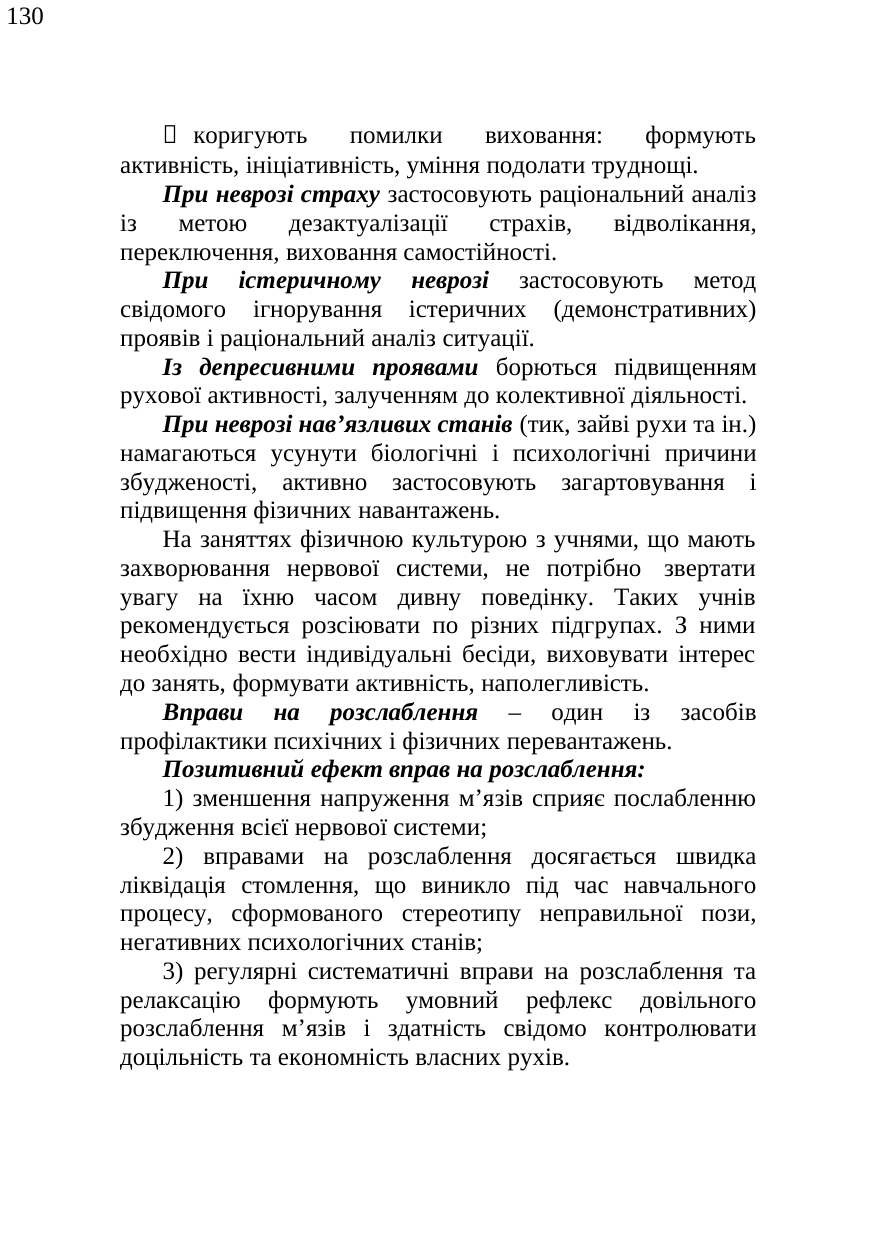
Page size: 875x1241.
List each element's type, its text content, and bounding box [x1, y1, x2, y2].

text Вправи на розслаблення – один із засобів профілактики психічних і фізичних перевантажень. [120, 697, 756, 754]
text При неврозі страху застосовують раціональний аналіз із метою дезактуалізації страхів, відволікання, переключення, виховання самостійності. [120, 179, 757, 266]
list коригують помилки виховання: формують активність, ініціативність, уміння подолати труднощі. [120, 116, 756, 179]
list регулярні систематичні вправи на розслаблення та релаксацію формують умовний рефлекс довільного розслаблення м’язів і здатність свідомо контролювати доцільність та економність власних рухів. [120, 956, 756, 1071]
text Із депресивними проявами борються підвищенням рухової активності, залученням до колективної діяльності. [120, 352, 757, 409]
list вправами на розслаблення досягається швидка ліквідація стомлення, що виникло під час навчального процесу, сформованого стереотипу неправильної пози, негативних психологічних станів; [120, 841, 756, 956]
subtitle Позитивний ефект вправ на розслаблення: [162, 755, 857, 783]
text При неврозі нав’язливих станів (тик, зайві рухи та ін.) намагаються усунути біологічні і психологічні причини збудженості, активно застосовують загартовування і підвищення фізичних навантажень. [120, 409, 757, 524]
text На заняттях фізичною культурою з учнями, що мають захворювання нервової системи, не потрібно звертати увагу на їхню часом дивну поведінку. Таких учнів рекомендується розсіювати по різних підгрупах. З ними необхідно вести індивідуальні бесіди, виховувати інтерес до занять, формувати активність, наполегливість. [120, 524, 756, 697]
list зменшення напруження м’язів сприяє послабленню збудження всієї нервової системи; [120, 783, 757, 841]
text При істеричному неврозі застосовують метод свідомого ігнорування істеричних (демонстративних) проявів і раціональний аналіз ситуації. [120, 266, 756, 352]
